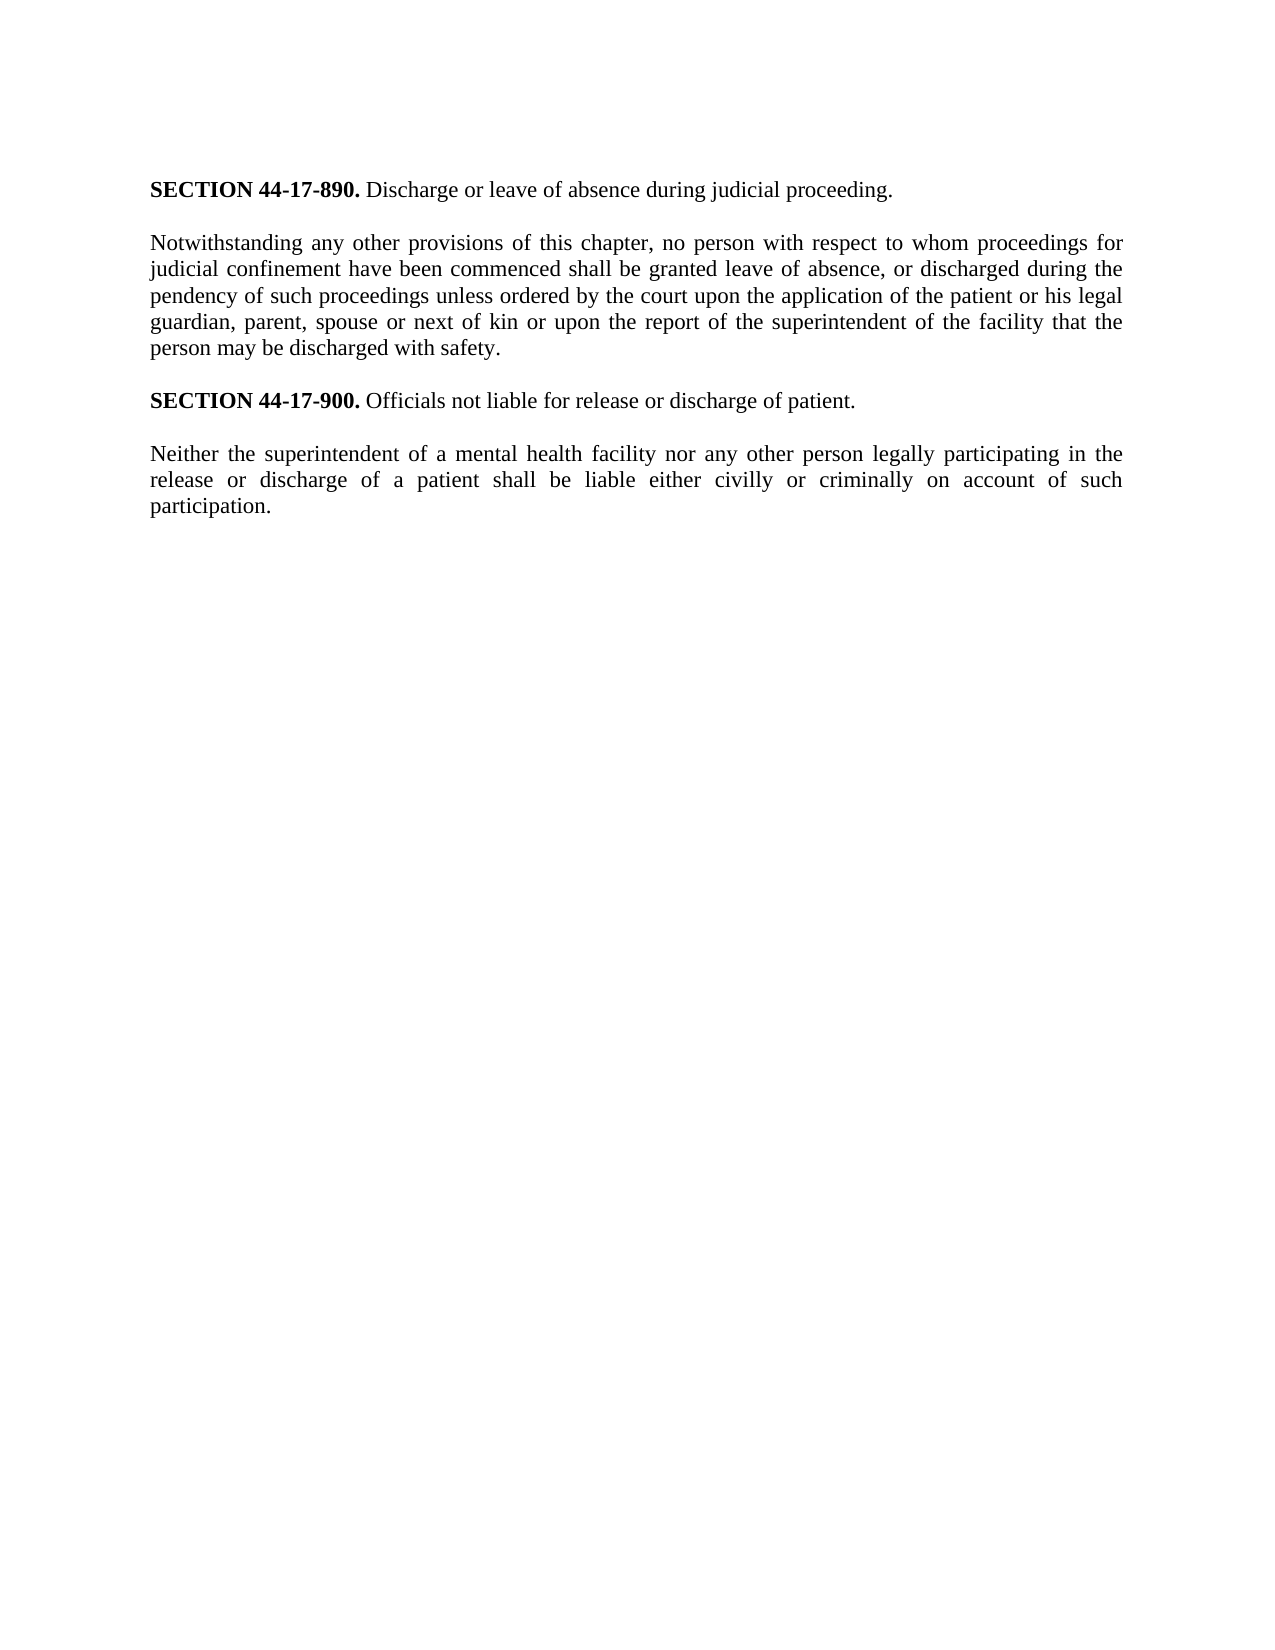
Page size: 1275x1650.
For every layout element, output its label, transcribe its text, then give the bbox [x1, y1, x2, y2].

text Neither the superintendent of a mental health facility nor any other person legally participating in the release or discharge of a patient shall be liable either civilly or criminally on account of such participation. [150, 440, 1125, 519]
text Notwithstanding any other provisions of this chapter, no person with respect to whom proceedings for judicial confinement have been commenced shall be granted leave of absence, or discharged during the pendency of such proceedings unless ordered by the court upon the application of the patient or his legal guardian, parent, spouse or next of kin or upon the report of the superintendent of the facility that the person may be discharged with safety. [150, 229, 1125, 361]
text SECTION 44-17-900. Officials not liable for release or discharge of patient. [150, 387, 1125, 413]
text SECTION 44-17-890. Discharge or leave of absence during judicial proceeding. [150, 176, 1125, 203]
